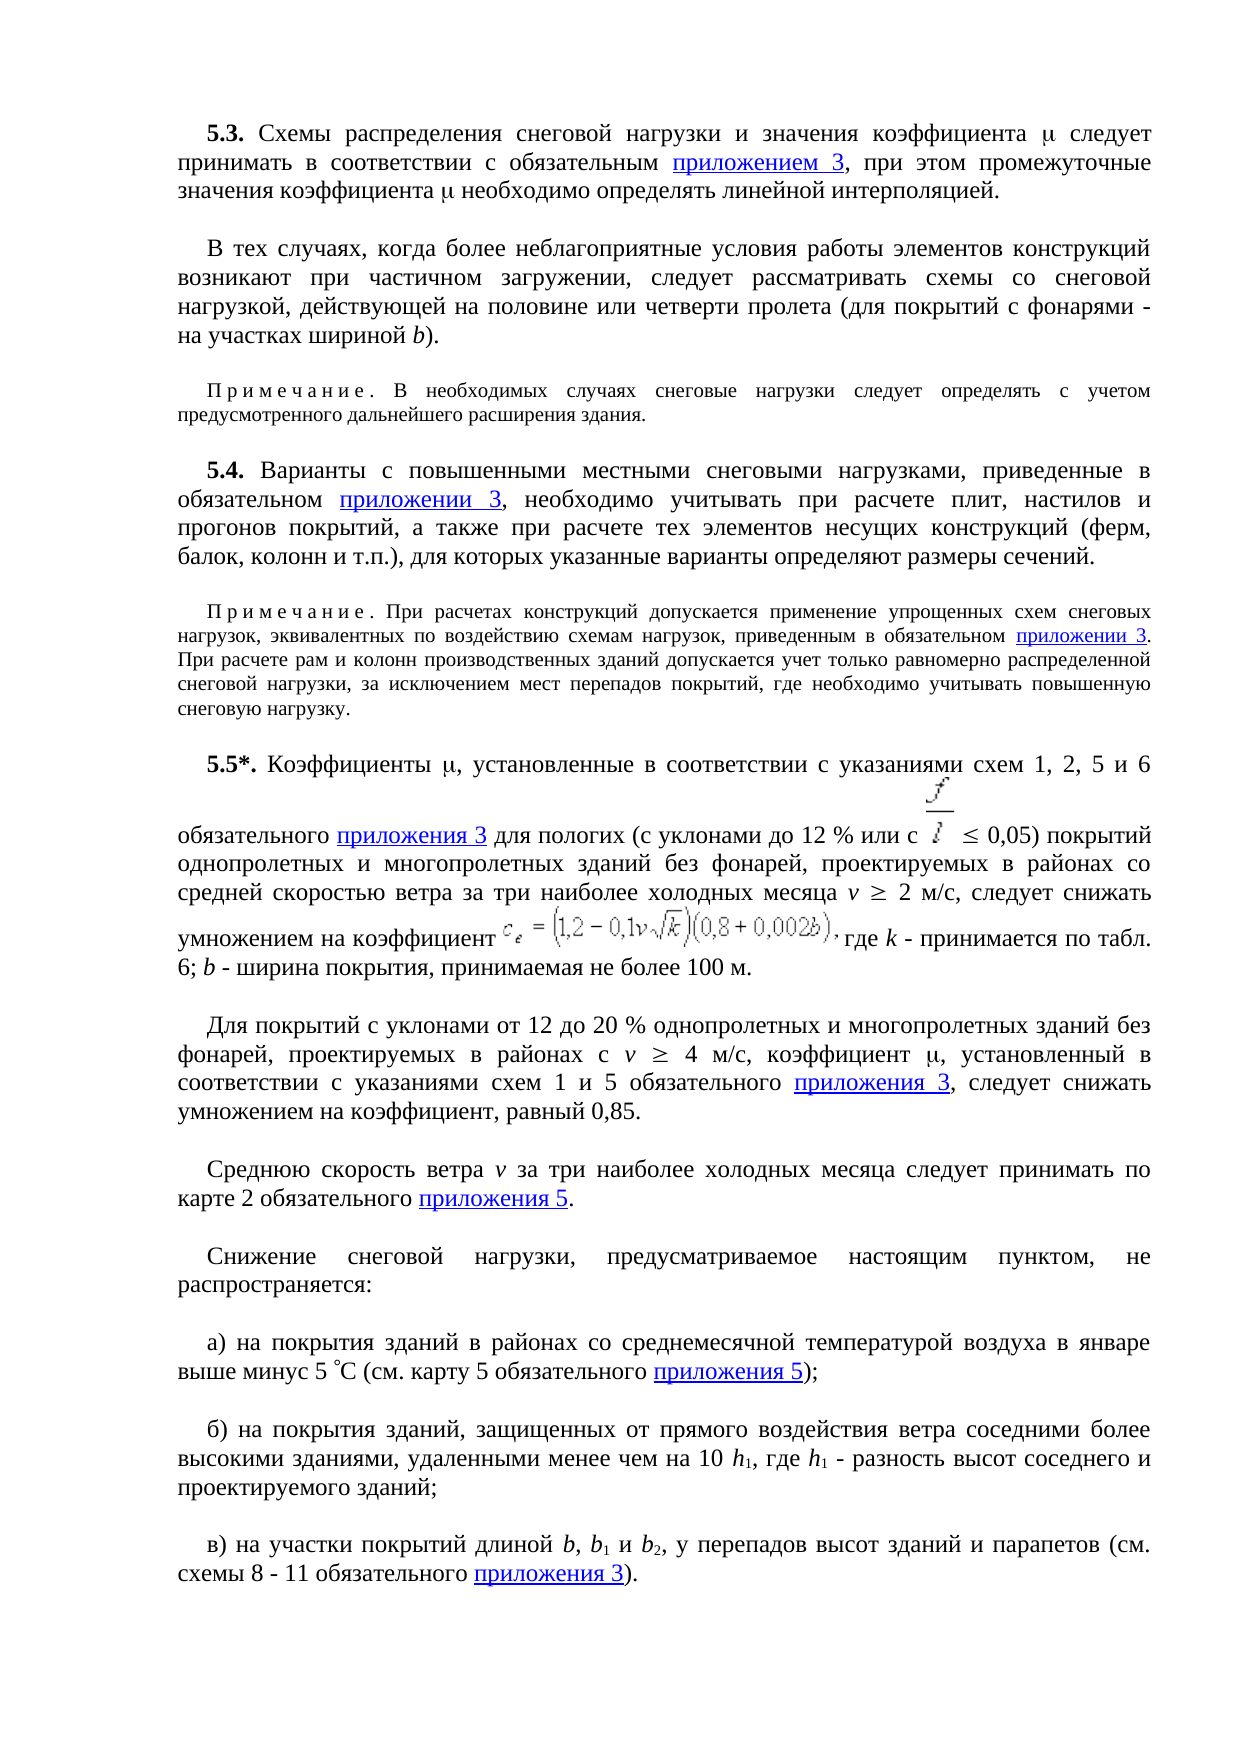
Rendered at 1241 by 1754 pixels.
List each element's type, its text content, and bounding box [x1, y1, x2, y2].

text Примечание. В необходимых случаях снеговые нагрузки следует определять с учетом предусмотренного дальнейшего расширения здания. [177, 378, 1152, 426]
text Для покрытий с уклонами от 12 до 20 % однопролетных и многопролетных зданий без фонарей, проектируемых в районах с v  4 м/с, коэффициент , установленный в соответствии с указаниями схем 1 и 5 обязательного приложения 3, следует снижать умножением на коэффициент, равный 0,85. [177, 1010, 1152, 1125]
text В тех случаях, когда более неблагоприятные условия работы элементов конструкций возникают при частичном загружении, следует рассматривать схемы со снеговой нагрузкой, действующей на половине или четверти пролета (для покрытий с фонарями - на участках шириной b). [177, 233, 1152, 348]
text 5.4. Варианты с повышенными местными снеговыми нагрузками, приведенные в обязательном приложении 3, необходимо учитывать при расчете плит, настилов и прогонов покрытий, а также при расчете тех элементов несущих конструкций (ферм, балок, колонн и т.п.), для которых указанные варианты определяют размеры сечений. [177, 455, 1152, 570]
text Примечание. При расчетах конструкций допускается применение упрощенных схем снеговых нагрузок, эквивалентных по воздействию схемам нагрузок, приведенным в обязательном приложении 3. При расчете рам и колонн производственных зданий допускается учет только равномерно распределенной снеговой нагрузки, за исключением мест перепадов покрытий, где необходимо учитывать повышенную снеговую нагрузку. [177, 599, 1152, 719]
picture [926, 777, 955, 843]
text 5.3. Схемы распределения снеговой нагрузки и значения коэффициента  следует принимать в соответствии с обязательным приложением 3, при этом промежуточные значения коэффициента  необходимо определять линейной интерполяцией. [177, 118, 1152, 204]
text 5.5*. Коэффициенты , установленные в соответствии с указаниями схем 1, 2, 5 и 6 обязательного приложения 3 для пологих (с уклонами до 12 % или с  0,05) покрытий однопролетных и многопролетных зданий без фонарей, проектируемых в районах со средней скоростью ветра за три наиболее холодных месяца v  2 м/с, следует снижать умножением на коэффициент где k - принимается по табл. 6; b - ширина покрытия, принимаемая не более 100 м. [177, 749, 1152, 981]
text Среднюю скорость ветра v за три наиболее холодных месяца следует принимать по карте 2 обязательного приложения 5. [177, 1154, 1152, 1212]
text Снижение снеговой нагрузки, предусматриваемое настоящим пунктом, не распространяется: [177, 1241, 1152, 1298]
text а) на покрытия зданий в районах со среднемесячной температурой воздуха в январе выше минус 5 С (см. карту 5 обязательного приложения 5); [177, 1327, 1152, 1385]
text б) на покрытия зданий, защищенных от прямого воздействия ветра соседними более высокими зданиями, удаленными менее чем на 10 h1, где h1 - разность высот соседнего и проектируемого зданий; [177, 1414, 1152, 1500]
text в) на участки покрытий длиной b, b1 и b2, у перепадов высот зданий и парапетов (см. схемы 8 - 11 обязательного приложения 3). [177, 1529, 1152, 1587]
picture [503, 906, 838, 947]
